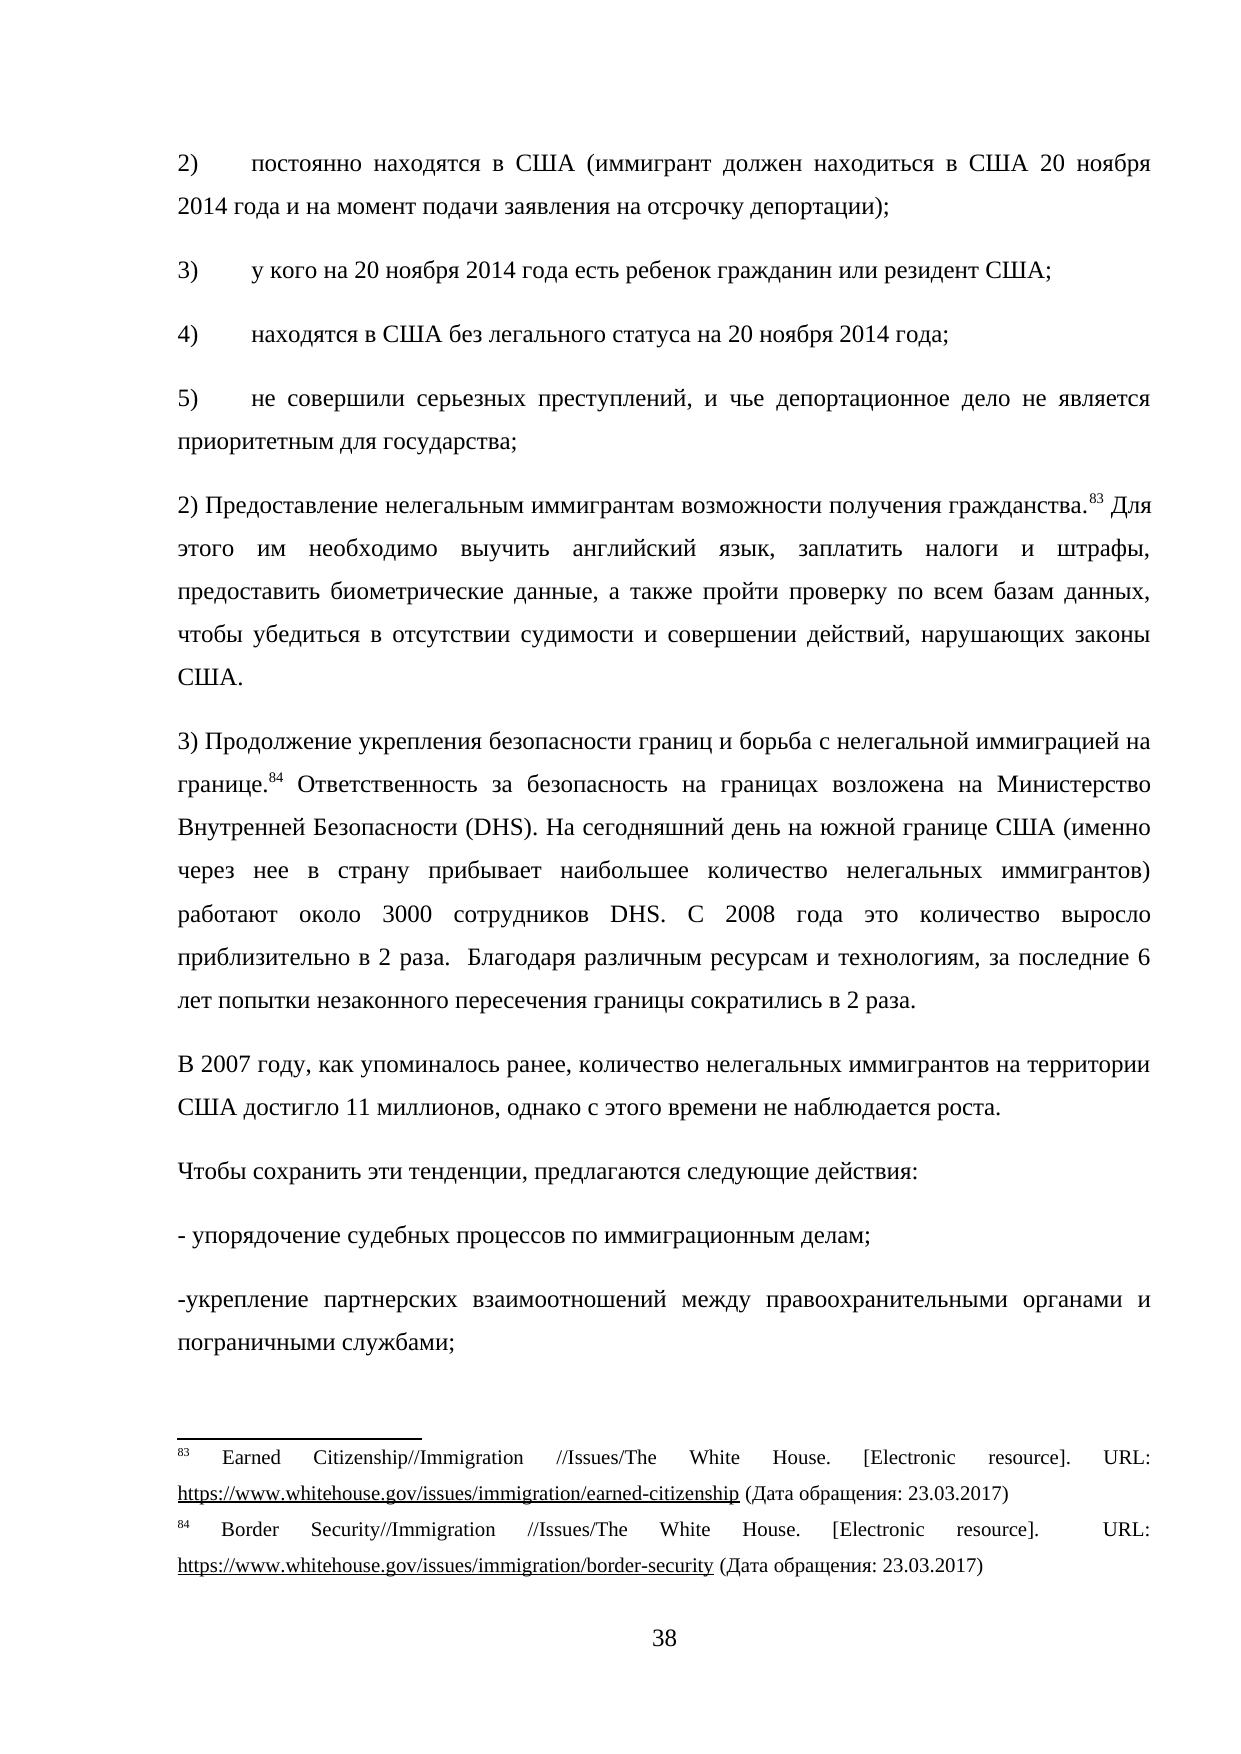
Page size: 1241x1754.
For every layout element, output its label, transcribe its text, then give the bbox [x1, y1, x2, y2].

text 2) Предоставление нелегальным иммигрантам возможности получения гражданства. Для этого им необходимо выучить английский язык, заплатить налоги и штрафы, предоставить биометрические данные, а также пройти проверку по всем базам данных, чтобы убедиться в отсутствии судимости и совершении действий, нарушающих законы США. [177, 490, 1152, 691]
text 5) не совершили серьезных преступлений, и чье депортационное дело не является приоритетным для государства; [177, 383, 1152, 454]
text -укрепление партнерских взаимоотношений между правоохранительными органами и пограничными службами; [177, 1284, 1152, 1356]
text - упорядочение судебных процессов по иммиграционным делам; [177, 1220, 1152, 1249]
text В 2007 году, как упоминалось ранее, количество нелегальных иммигрантов на территории США достигло 11 миллионов, однако с этого времени не наблюдается роста. [177, 1049, 1152, 1121]
text Чтобы сохранить эти тенденции, предлагаются следующие действия: [177, 1156, 1152, 1185]
text 3) Продолжение укрепления безопасности границ и борьба с нелегальной иммиграцией на границе. Ответственность за безопасность на границах возложена на Министерство Внутренней Безопасности (DHS). На сегодняшний день на южной границе США (именно через нее в страну прибывает наибольшее количество нелегальных иммигрантов) работают около 3000 сотрудников DHS. С 2008 года это количество выросло приблизительно в 2 раза. Благодаря различным ресурсам и технологиям, за последние 6 лет попытки незаконного пересечения границы сократились в 2 раза. [177, 726, 1152, 1014]
text 4) находятся в США без легального статуса на 20 ноября 2014 года; [177, 319, 1152, 347]
text 3) у кого на 20 ноября 2014 года есть ребенок гражданин или резидент США; [177, 255, 1152, 283]
text 2) постоянно находятся в США (иммигрант должен находиться в США 20 ноября 2014 года и на момент подачи заявления на отсрочку депортации); [177, 148, 1152, 219]
